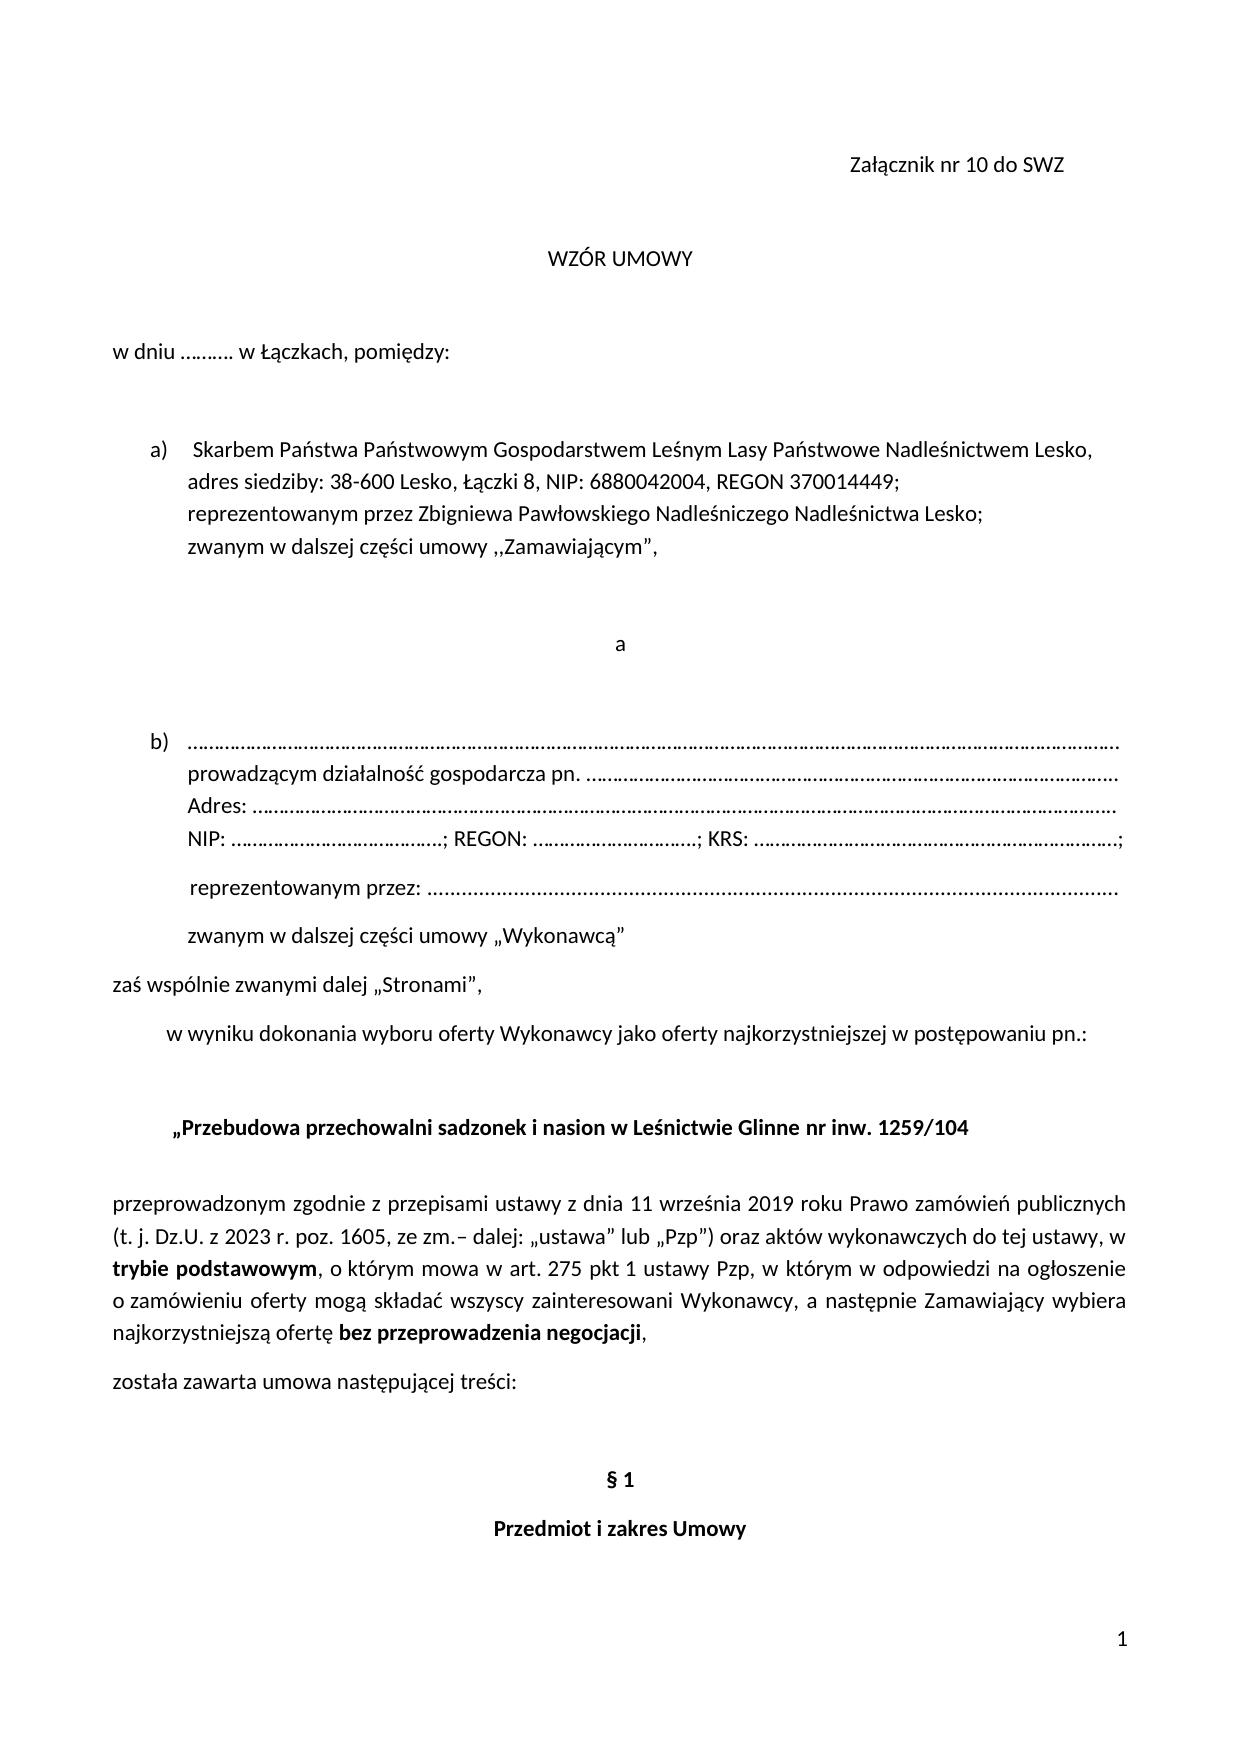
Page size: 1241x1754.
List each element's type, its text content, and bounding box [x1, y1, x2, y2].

list Skarbem Państwa Państwowym Gospodarstwem Leśnym Lasy Państwowe Nadleśnictwem Lesko, [150, 435, 1128, 463]
list zwanym w dalszej części umowy ,,Zamawiającym”, [187, 532, 1128, 560]
list reprezentowanym przez Zbigniewa Pawłowskiego Nadleśniczego Nadleśnictwa Lesko; [187, 499, 1128, 528]
text w wyniku dokonania wyboru oferty Wykonawcy jako oferty najkorzystniejszej w postępowaniu pn.: [116, 1019, 1139, 1047]
text a [112, 629, 1128, 657]
text Przedmiot i zakres Umowy [112, 1514, 1128, 1542]
text WZÓR UMOWY [112, 244, 1128, 272]
text została zawarta umowa następującej treści: [112, 1367, 1128, 1395]
text Załącznik nr 10 do SWZ [112, 150, 1128, 178]
text reprezentowanym przez: ........................................................................................................................ [112, 873, 1128, 901]
text w dniu ………. w Łączkach, pomiędzy: [112, 337, 1128, 366]
text „Przebudowa przechowalni sadzonek i nasion w Leśnictwie Glinne nr inw. 1259/104 [172, 1113, 1128, 1141]
list NIP: ………………………………….; REGON: ………………………….; KRS: ……………………………………………………………; [187, 824, 1128, 852]
text § 1 [112, 1465, 1128, 1493]
text zaś wspólnie zwanymi dalej „Stronami”, [112, 970, 1128, 998]
list …………………………………………………………………………………………………………………………………………………………… [150, 727, 1128, 755]
list Adres: ……………………………………………………………………………………………………………………………………………….. [187, 792, 1128, 819]
list zwanym w dalszej części umowy „Wykonawcą” [187, 921, 1128, 949]
list adres siedziby: 38-600 Lesko, Łączki 8, NIP: 6880042004, REGON 370014449; [187, 467, 1128, 495]
list prowadzącym działalność gospodarcza pn. ……………………………………………………………………………………….. [187, 759, 1128, 787]
text przeprowadzonym zgodnie z przepisami ustawy z dnia 11 września 2019 roku Prawo zamówień publicznych (t. j. Dz.U. z 2023 r. poz. 1605, ze zm.– dalej: „ustawa” lub „Pzp”) oraz aktów wykonawczych do tej ustawy, w trybie podstawowym, o którym mowa w art. 275 pkt 1 ustawy Pzp, w którym w odpowiedzi na ogłoszenie o zamówieniu oferty mogą składać wszyscy zainteresowani Wykonawcy, a następnie Zamawiający wybiera najkorzystniejszą ofertę bez przeprowadzenia negocjacji, [112, 1189, 1128, 1346]
